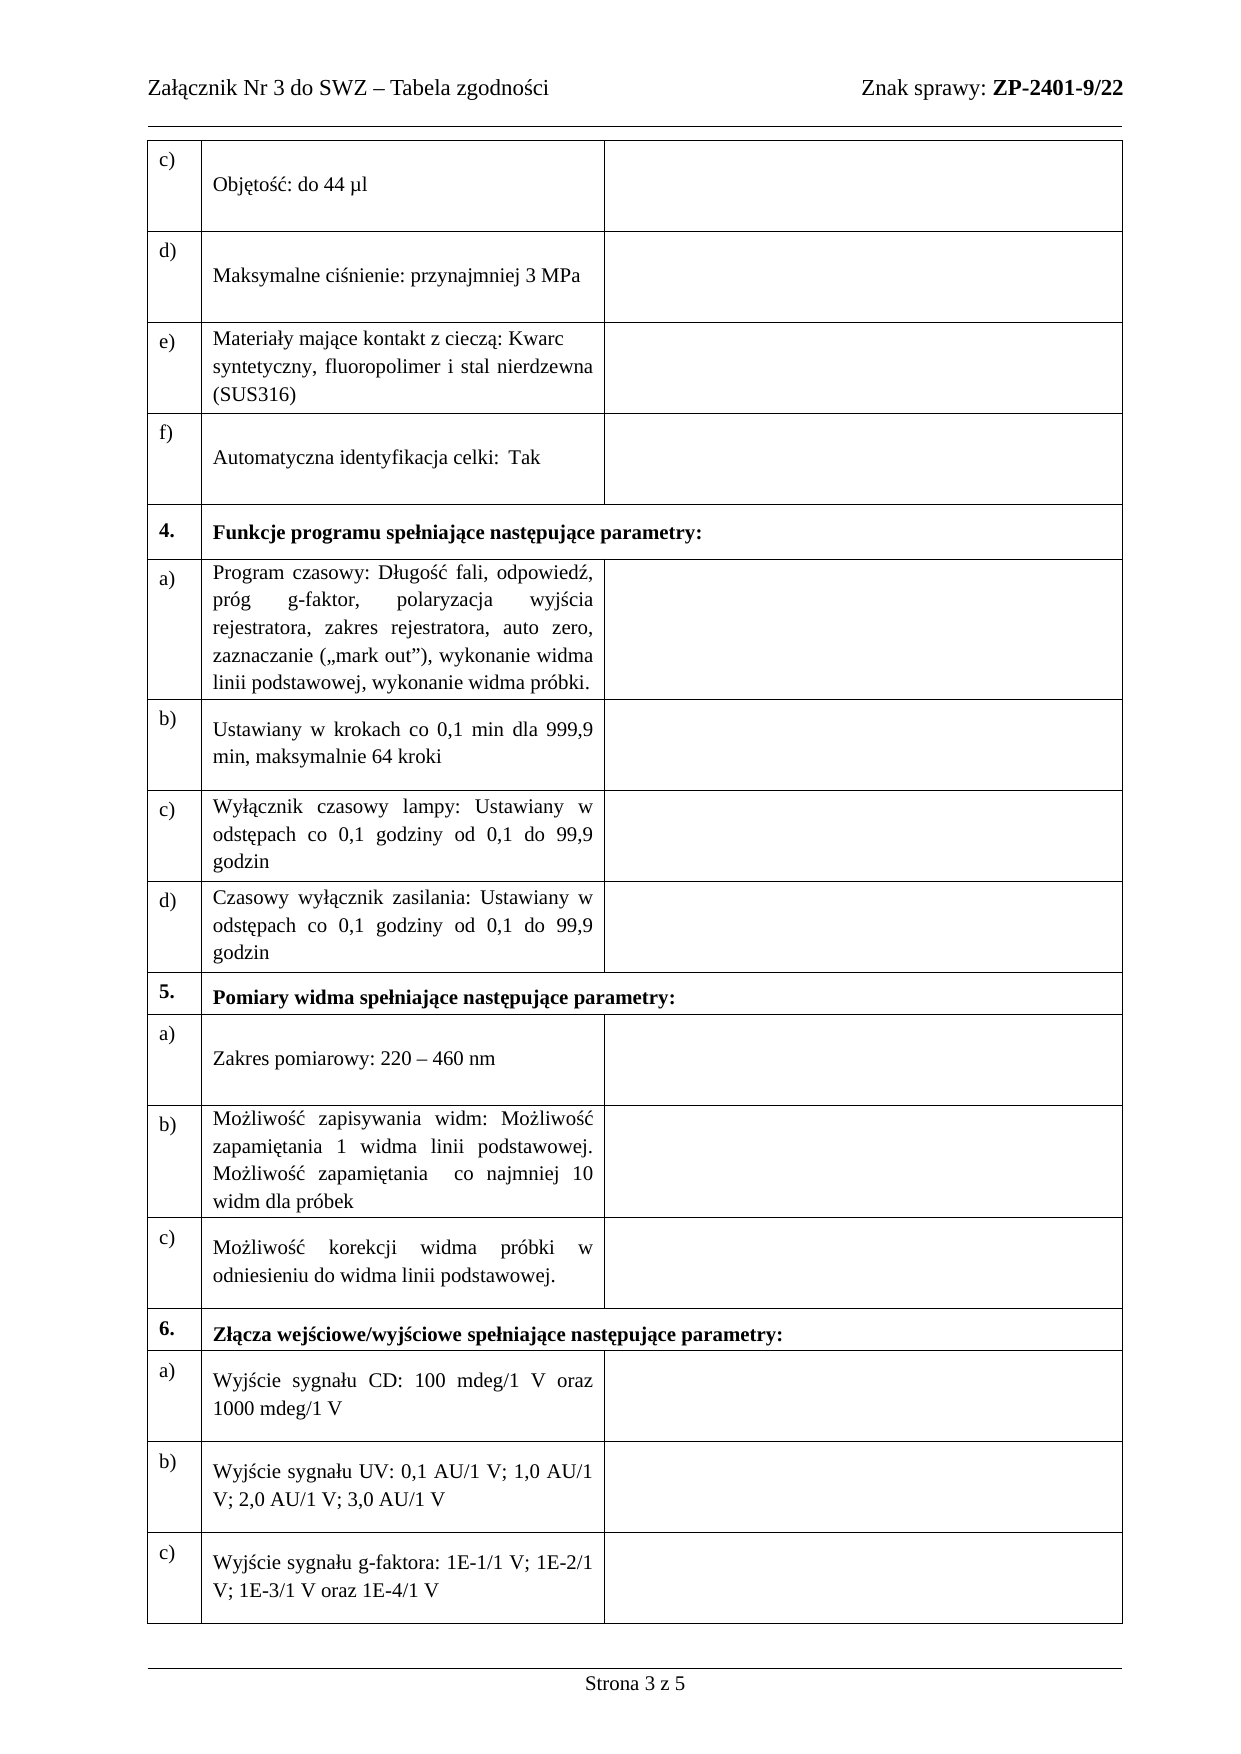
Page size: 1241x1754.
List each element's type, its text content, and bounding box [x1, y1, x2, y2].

table_cell Złącza wejściowe/wyjściowe spełniające następujące parametry: [202, 1309, 1122, 1350]
table_cell Możliwość zapisywania widm: Możliwość zapamiętania 1 widma linii podstawowej. Możliwość zapamiętania co najmniej 10 widm dla próbek [202, 1106, 604, 1217]
table_cell 4. [148, 505, 201, 558]
table_cell [605, 1106, 1122, 1217]
table_cell Czasowy wyłącznik zasilania: Ustawiany w odstępach co 0,1 godziny od 0,1 do 99,9 godzin [202, 882, 604, 972]
table_cell Wyjście sygnału UV: 0,1 AU/1 V; 1,0 AU/1 V; 2,0 AU/1 V; 3,0 AU/1 V [202, 1442, 604, 1532]
table_cell [605, 1351, 1122, 1441]
table_cell b) [148, 700, 201, 790]
table_cell c) [148, 1218, 201, 1308]
table_cell [605, 1218, 1122, 1308]
table_cell [605, 560, 1122, 699]
table_cell [605, 791, 1122, 881]
table_cell [605, 1533, 1122, 1623]
table_cell d) [148, 232, 201, 322]
table_cell [605, 323, 1122, 413]
table_cell Ustawiany w krokach co 0,1 min dla 999,9 min, maksymalnie 64 kroki [202, 700, 604, 790]
table_cell b) [148, 1442, 201, 1532]
table_cell Automatyczna identyfikacja celki: Tak [202, 414, 604, 504]
table_cell b) [148, 1106, 201, 1217]
table_cell [605, 141, 1122, 231]
table_cell Pomiary widma spełniające następujące parametry: [202, 973, 1122, 1014]
table_cell Funkcje programu spełniające następujące parametry: [202, 505, 1122, 558]
table_cell [605, 1442, 1122, 1532]
table_cell Maksymalne ciśnienie: przynajmniej 3 MPa [202, 232, 604, 322]
table_cell a) [148, 560, 201, 699]
table_cell c) [148, 141, 201, 231]
table_cell c) [148, 1533, 201, 1623]
table_cell Wyłącznik czasowy lampy: Ustawiany w odstępach co 0,1 godziny od 0,1 do 99,9 godzin [202, 791, 604, 881]
table_cell Program czasowy: Długość fali, odpowiedź, próg g-faktor, polaryzacja wyjścia rejestratora, zakres rejestratora, auto zero, zaznaczanie („mark out”), wykonanie widma linii podstawowej, wykonanie widma próbki. [202, 560, 604, 699]
table_cell f) [148, 414, 201, 504]
table_cell [605, 232, 1122, 322]
table_cell Możliwość korekcji widma próbki w odniesieniu do widma linii podstawowej. [202, 1218, 604, 1308]
table_cell 6. [148, 1309, 201, 1350]
table_cell a) [148, 1015, 201, 1105]
table_cell Materiały mające kontakt z cieczą: Kwarc syntetyczny, fluoropolimer i stal nierdzewna (SUS316) [202, 323, 604, 413]
table_cell [605, 1015, 1122, 1105]
table_cell [605, 882, 1122, 972]
table_cell d) [148, 882, 201, 972]
table_cell a) [148, 1351, 201, 1441]
table_cell Objętość: do 44 µl [202, 141, 604, 231]
table_cell Wyjście sygnału CD: 100 mdeg/1 V oraz 1000 mdeg/1 V [202, 1351, 604, 1441]
table_cell e) [148, 323, 201, 413]
table_cell [605, 414, 1122, 504]
table_cell Zakres pomiarowy: 220 – 460 nm [202, 1015, 604, 1105]
table_cell Wyjście sygnału g-faktora: 1E-1/1 V; 1E-2/1 V; 1E-3/1 V oraz 1E-4/1 V [202, 1533, 604, 1623]
table_cell 5. [148, 973, 201, 1014]
table_cell [605, 700, 1122, 790]
table_cell c) [148, 791, 201, 881]
